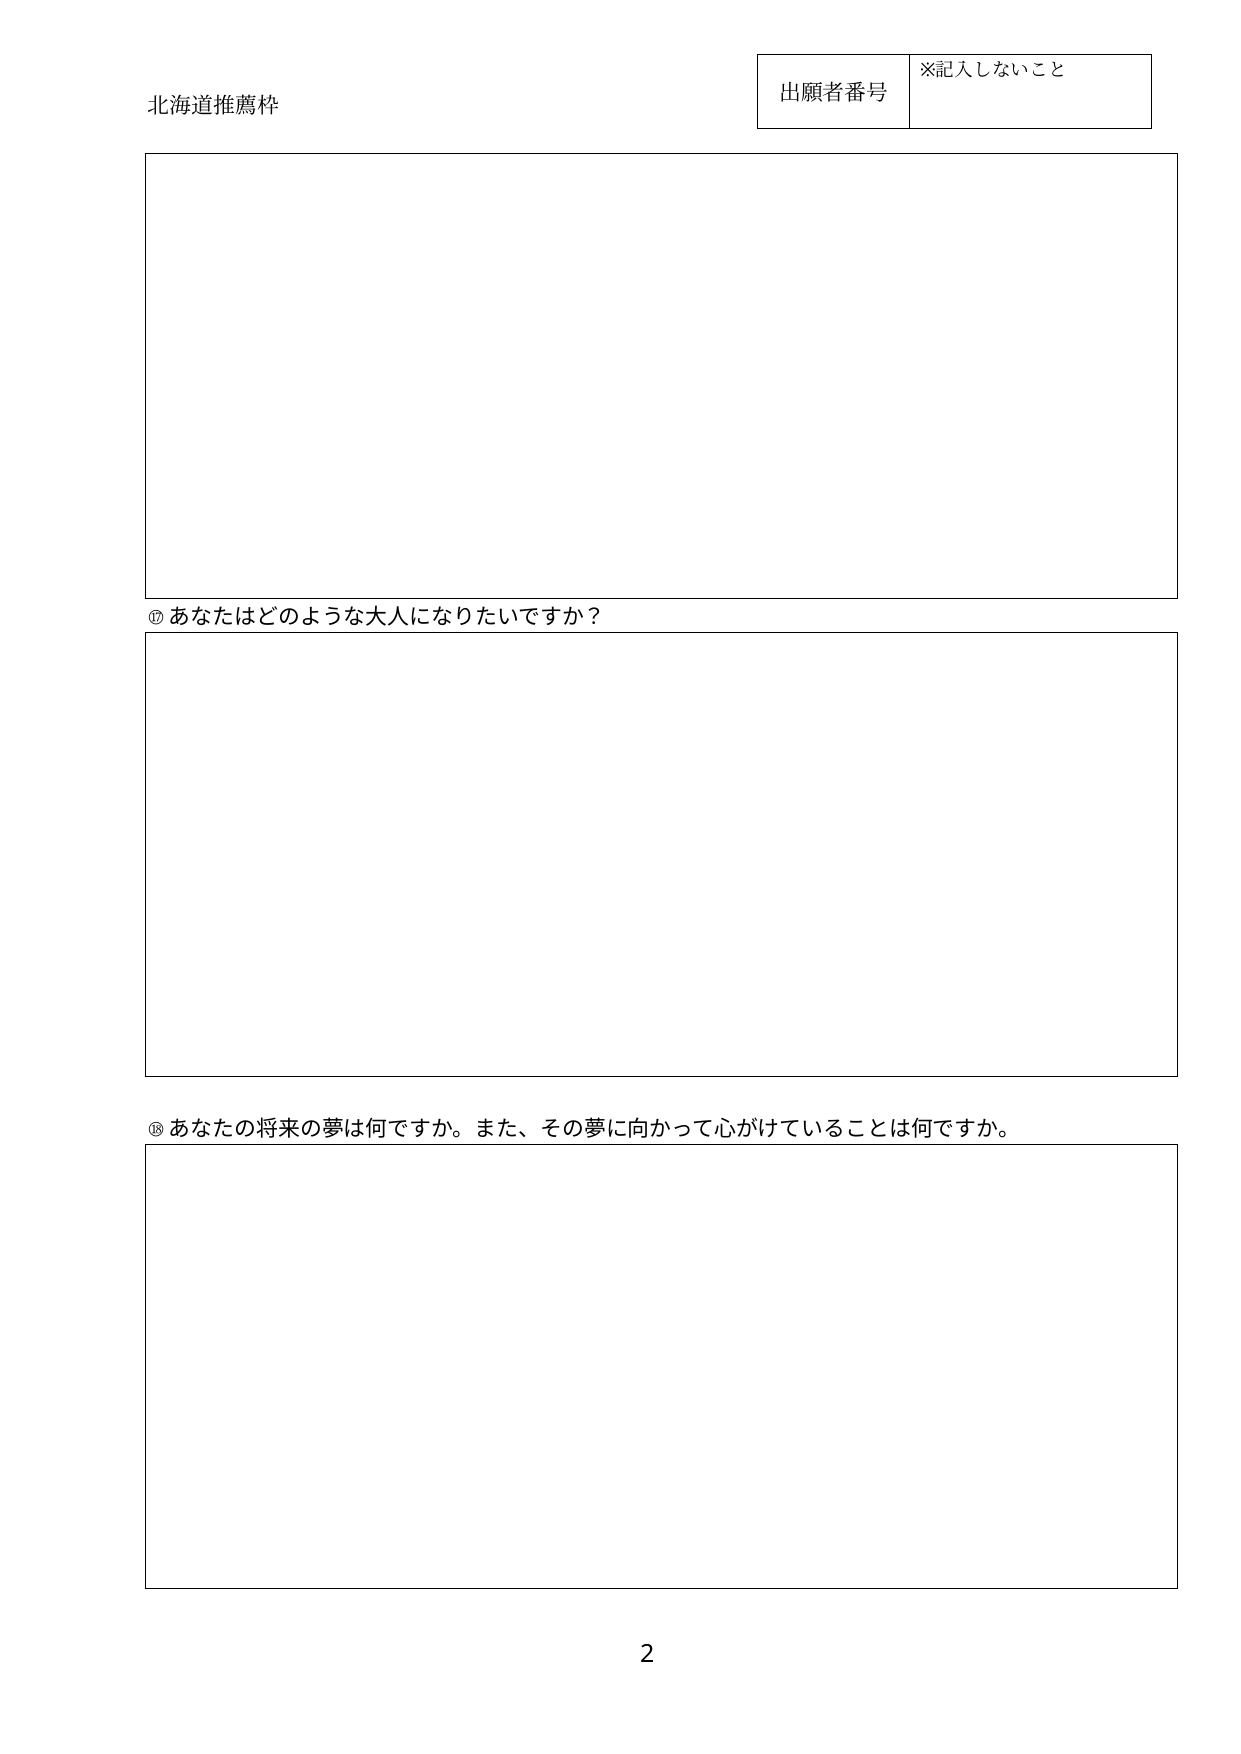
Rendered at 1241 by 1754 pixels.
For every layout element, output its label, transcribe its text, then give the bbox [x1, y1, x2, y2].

text ⑰あなたはどのような大人になりたいですか？ [148, 599, 1167, 632]
table_header [146, 1145, 1177, 1588]
table_header [146, 154, 1177, 597]
table_header [146, 633, 1177, 1076]
text ⑱あなたの将来の夢は何ですか。また、その夢に向かって心がけていることは何ですか。 [148, 1110, 1167, 1143]
